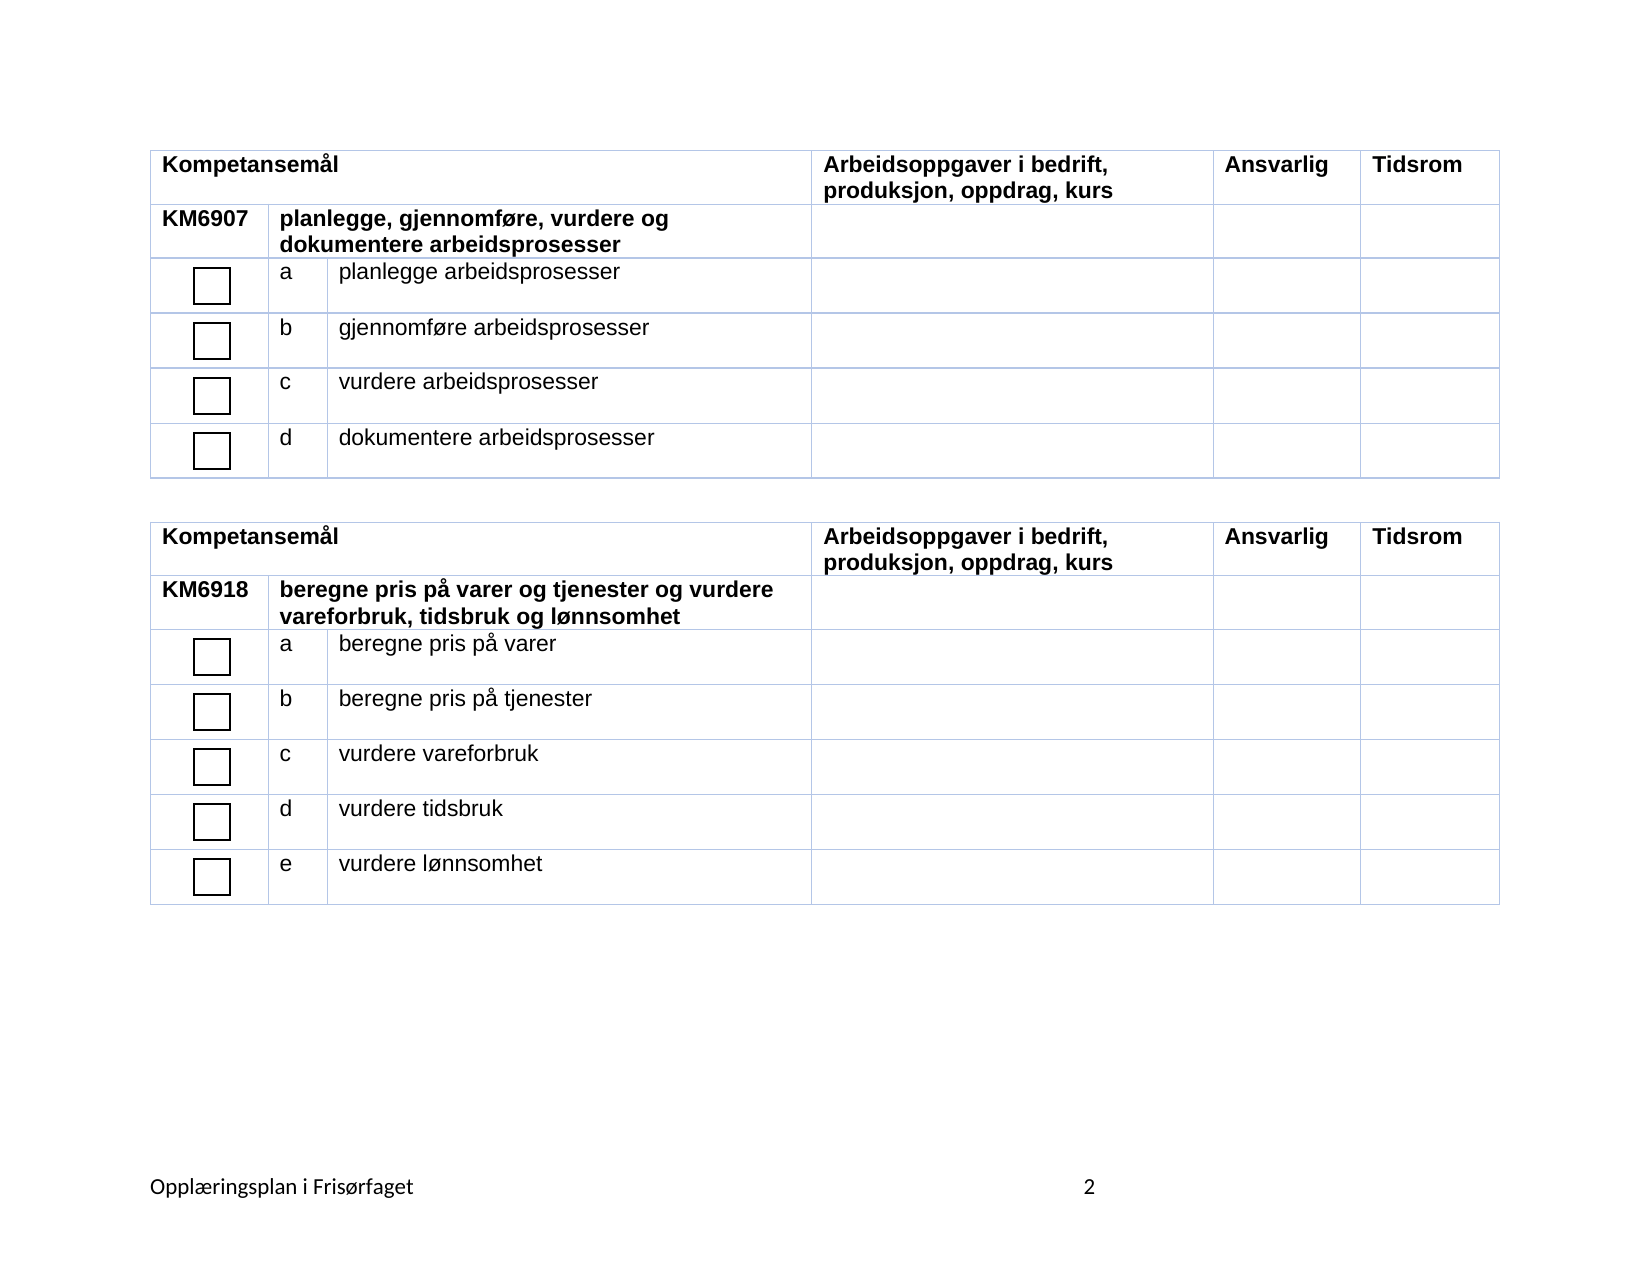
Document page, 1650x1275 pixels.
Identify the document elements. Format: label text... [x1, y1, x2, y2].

table_cell [1214, 259, 1360, 312]
table_header Ansvarlig [1214, 151, 1360, 204]
table_header Tidsrom [1361, 151, 1499, 204]
table_cell [812, 740, 1213, 794]
table_cell [1361, 369, 1499, 422]
table_cell [1214, 630, 1360, 684]
table_cell [1361, 424, 1499, 477]
table_cell c [269, 740, 327, 794]
table_cell [812, 795, 1213, 849]
table_cell [1361, 259, 1499, 312]
table_cell [1214, 314, 1360, 367]
table_cell [812, 850, 1213, 904]
table_cell a [269, 630, 327, 684]
table_cell [1361, 205, 1499, 257]
table_cell [812, 369, 1213, 422]
table_cell [151, 685, 268, 739]
table_cell [1214, 369, 1360, 422]
table_cell [1361, 740, 1499, 794]
table_cell c [269, 369, 327, 422]
table_header Arbeidsoppgaver i bedrift, produksjon, oppdrag, kurs [812, 151, 1213, 204]
table_cell [1361, 576, 1499, 629]
table_cell [1214, 850, 1360, 904]
table_cell vurdere arbeidsprosesser [328, 369, 811, 422]
table_cell [812, 259, 1213, 312]
table_header Tidsrom [1361, 523, 1499, 575]
table_cell [151, 314, 268, 367]
table_cell beregne pris på varer [328, 630, 811, 684]
table_cell dokumentere arbeidsprosesser [328, 424, 811, 477]
table_cell vurdere tidsbruk [328, 795, 811, 849]
table_cell [812, 205, 1213, 257]
table_cell vurdere lønnsomhet [328, 850, 811, 904]
table_header Kompetansemål [151, 151, 811, 204]
table_cell b [269, 314, 327, 367]
table_cell [151, 850, 268, 904]
table_cell [1214, 424, 1360, 477]
table_cell planlegge, gjennomføre, vurdere og dokumentere arbeidsprosesser [269, 205, 811, 257]
table_cell [1214, 685, 1360, 739]
table_header Kompetansemål [151, 523, 811, 575]
table_cell [151, 630, 268, 684]
table_cell [1361, 314, 1499, 367]
table_cell [1214, 795, 1360, 849]
table_cell [151, 369, 268, 422]
table_cell b [269, 685, 327, 739]
table_cell [1361, 850, 1499, 904]
table_cell e [269, 850, 327, 904]
table_cell [812, 314, 1213, 367]
table_cell gjennomføre arbeidsprosesser [328, 314, 811, 367]
table_cell KM6907 [151, 205, 268, 257]
table_cell [151, 795, 268, 849]
table_cell [151, 259, 268, 312]
table_cell a [269, 259, 327, 312]
table_cell [1214, 205, 1360, 257]
table_cell [1361, 685, 1499, 739]
table_cell vurdere vareforbruk [328, 740, 811, 794]
table_cell [812, 630, 1213, 684]
table_cell planlegge arbeidsprosesser [328, 259, 811, 312]
table_cell [151, 740, 268, 794]
table_header Arbeidsoppgaver i bedrift, produksjon, oppdrag, kurs [812, 523, 1213, 575]
table_cell [1214, 740, 1360, 794]
table_cell [151, 424, 268, 477]
table_cell beregne pris på tjenester [328, 685, 811, 739]
table_cell [812, 576, 1213, 629]
table_cell KM6918 [151, 576, 268, 629]
table_header Ansvarlig [1214, 523, 1360, 575]
table_cell [812, 685, 1213, 739]
table_cell [1361, 795, 1499, 849]
table_cell d [269, 795, 327, 849]
table_cell [1361, 630, 1499, 684]
table_cell d [269, 424, 327, 477]
table_cell [1214, 576, 1360, 629]
table_cell [812, 424, 1213, 477]
table_cell beregne pris på varer og tjenester og vurdere vareforbruk, tidsbruk og lønnsomhet [269, 576, 811, 629]
